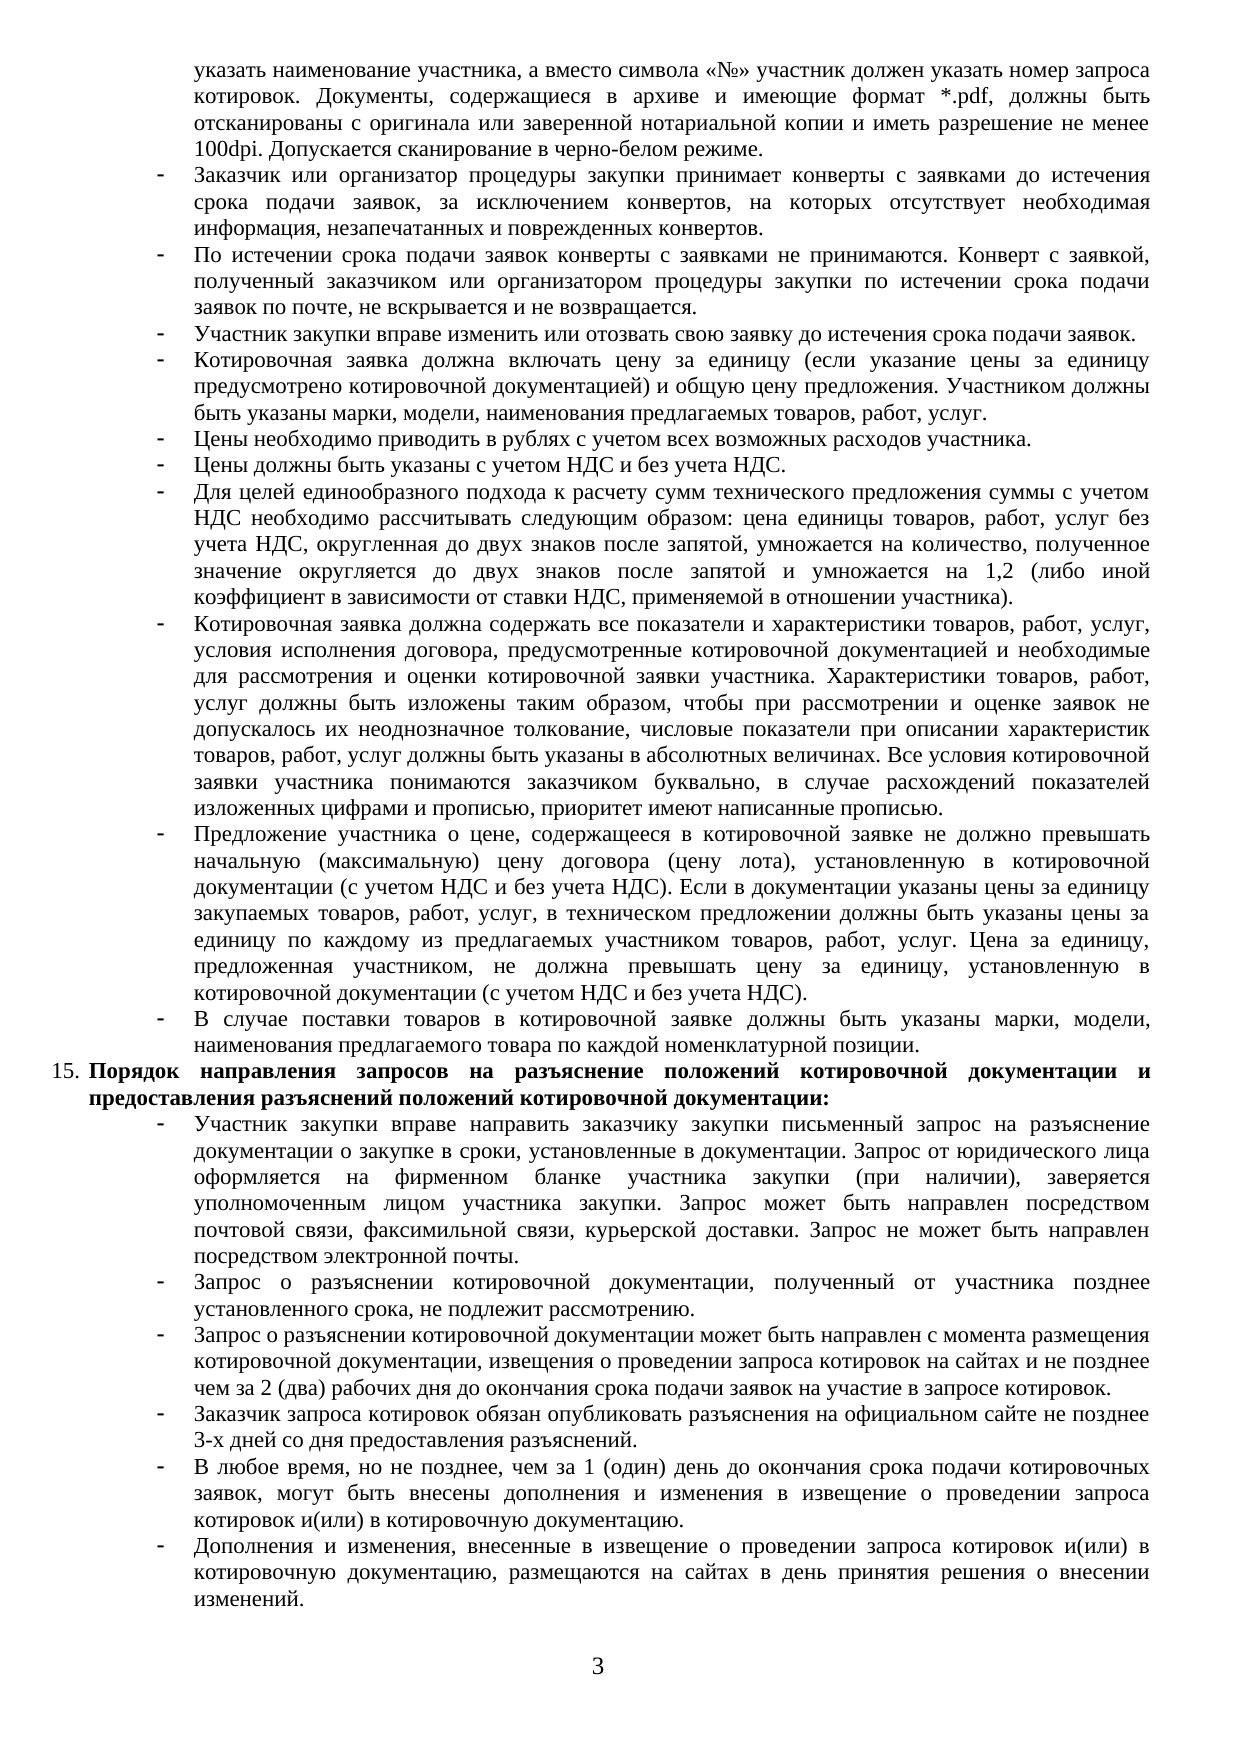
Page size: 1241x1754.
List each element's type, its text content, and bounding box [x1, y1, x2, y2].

list Заказчик запроса котировок обязан опубликовать разъяснения на официальном сайте не позднее 3-х дней со дня предоставления разъяснений. [157, 1400, 1152, 1453]
list Цены должны быть указаны с учетом НДС и без учета НДС. [157, 451, 1152, 478]
list Предложение участника о цене, содержащееся в котировочной заявке не должно превышать начальную (максимальную) цену договора (цену лота), установленную в котировочной документации (с учетом НДС и без учета НДС). Если в документации указаны цены за единицу закупаемых товаров, работ, услуг, в техническом предложении должны быть указаны цены за единицу по каждому из предлагаемых участником товаров, работ, услуг. Цена за единицу, предложенная участником, не должна превышать цену за единицу, установленную в котировочной документации (с учетом НДС и без учета НДС). [157, 820, 1152, 1005]
list Заказчик или организатор процедуры закупки принимает конверты с заявками до истечения срока подачи заявок, за исключением конвертов, на которых отсутствует необходимая информация, незапечатанных и поврежденных конвертов. [157, 162, 1152, 241]
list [157, 56, 1152, 162]
list В любое время, но не позднее, чем за 1 (один) день до окончания срока подачи котировочных заявок, могут быть внесены дополнения и изменения в извещение о проведении запроса котировок и(или) в котировочную документацию. [157, 1453, 1152, 1532]
list Котировочная заявка должна содержать все показатели и характеристики товаров, работ, услуг, условия исполнения договора, предусмотренные котировочной документацией и необходимые для рассмотрения и оценки котировочной заявки участника. Характеристики товаров, работ, услуг должны быть изложены таким образом, чтобы при рассмотрении и оценке заявок не допускалось их неоднозначное толкование, числовые показатели при описании характеристик товаров, работ, услуг должны быть указаны в абсолютных величинах. Все условия котировочной заявки участника понимаются заказчиком буквально, в случае расхождений показателей изложенных цифрами и прописью, приоритет имеют написанные прописью. [157, 609, 1152, 820]
list Участник закупки вправе изменить или отозвать свою заявку до истечения срока подачи заявок. [157, 320, 1152, 346]
list В случае поставки товаров в котировочной заявке должны быть указаны марки, модели, наименования предлагаемого товара по каждой номенклатурной позиции. [157, 1005, 1152, 1058]
list Дополнения и изменения, внесенные в извещение о проведении запроса котировок и(или) в котировочную документацию, размещаются на сайтах в день принятия решения о внесении изменений. [157, 1532, 1152, 1611]
list Запрос о разъяснении котировочной документации может быть направлен с момента размещения котировочной документации, извещения о проведении запроса котировок на сайтах и не позднее чем за 2 (два) рабочих дня до окончания срока подачи заявок на участие в запросе котировок. [157, 1321, 1152, 1400]
list Участник закупки вправе направить заказчику закупки письменный запрос на разъяснение документации о закупке в сроки, установленные в документации. Запрос от юридического лица оформляется на фирменном бланке участника закупки (при наличии), заверяется уполномоченным лицом участника закупки. Запрос может быть направлен посредством почтовой связи, факсимильной связи, курьерской доставки. Запрос не может быть направлен посредством электронной почты. [157, 1110, 1152, 1268]
list Порядок направления запросов на разъяснение положений котировочной документации и предоставления разъяснений положений котировочной документации: [51, 1058, 1152, 1110]
list Котировочная заявка должна включать цену за единицу (если указание цены за единицу предусмотрено котировочной документацией) и общую цену предложения. Участником должны быть указаны марки, модели, наименования предлагаемых товаров, работ, услуг. [157, 346, 1152, 425]
list По истечении срока подачи заявок конверты с заявками не принимаются. Конверт с заявкой, полученный заказчиком или организатором процедуры закупки по истечении срока подачи заявок по почте, не вскрывается и не возвращается. [157, 241, 1152, 320]
list Запрос о разъяснении котировочной документации, полученный от участника позднее установленного срока, не подлежит рассмотрению. [157, 1268, 1152, 1321]
list Цены необходимо приводить в рублях с учетом всех возможных расходов участника. [157, 425, 1152, 451]
list Для целей единообразного подхода к расчету сумм технического предложения суммы с учетом НДС необходимо рассчитывать следующим образом: цена единицы товаров, работ, услуг без учета НДС, округленная до двух знаков после запятой, умножается на количество, полученное значение округляется до двух знаков после запятой и умножается на 1,2 (либо иной коэффициент в зависимости от ставки НДС, применяемой в отношении участника). [157, 478, 1152, 609]
